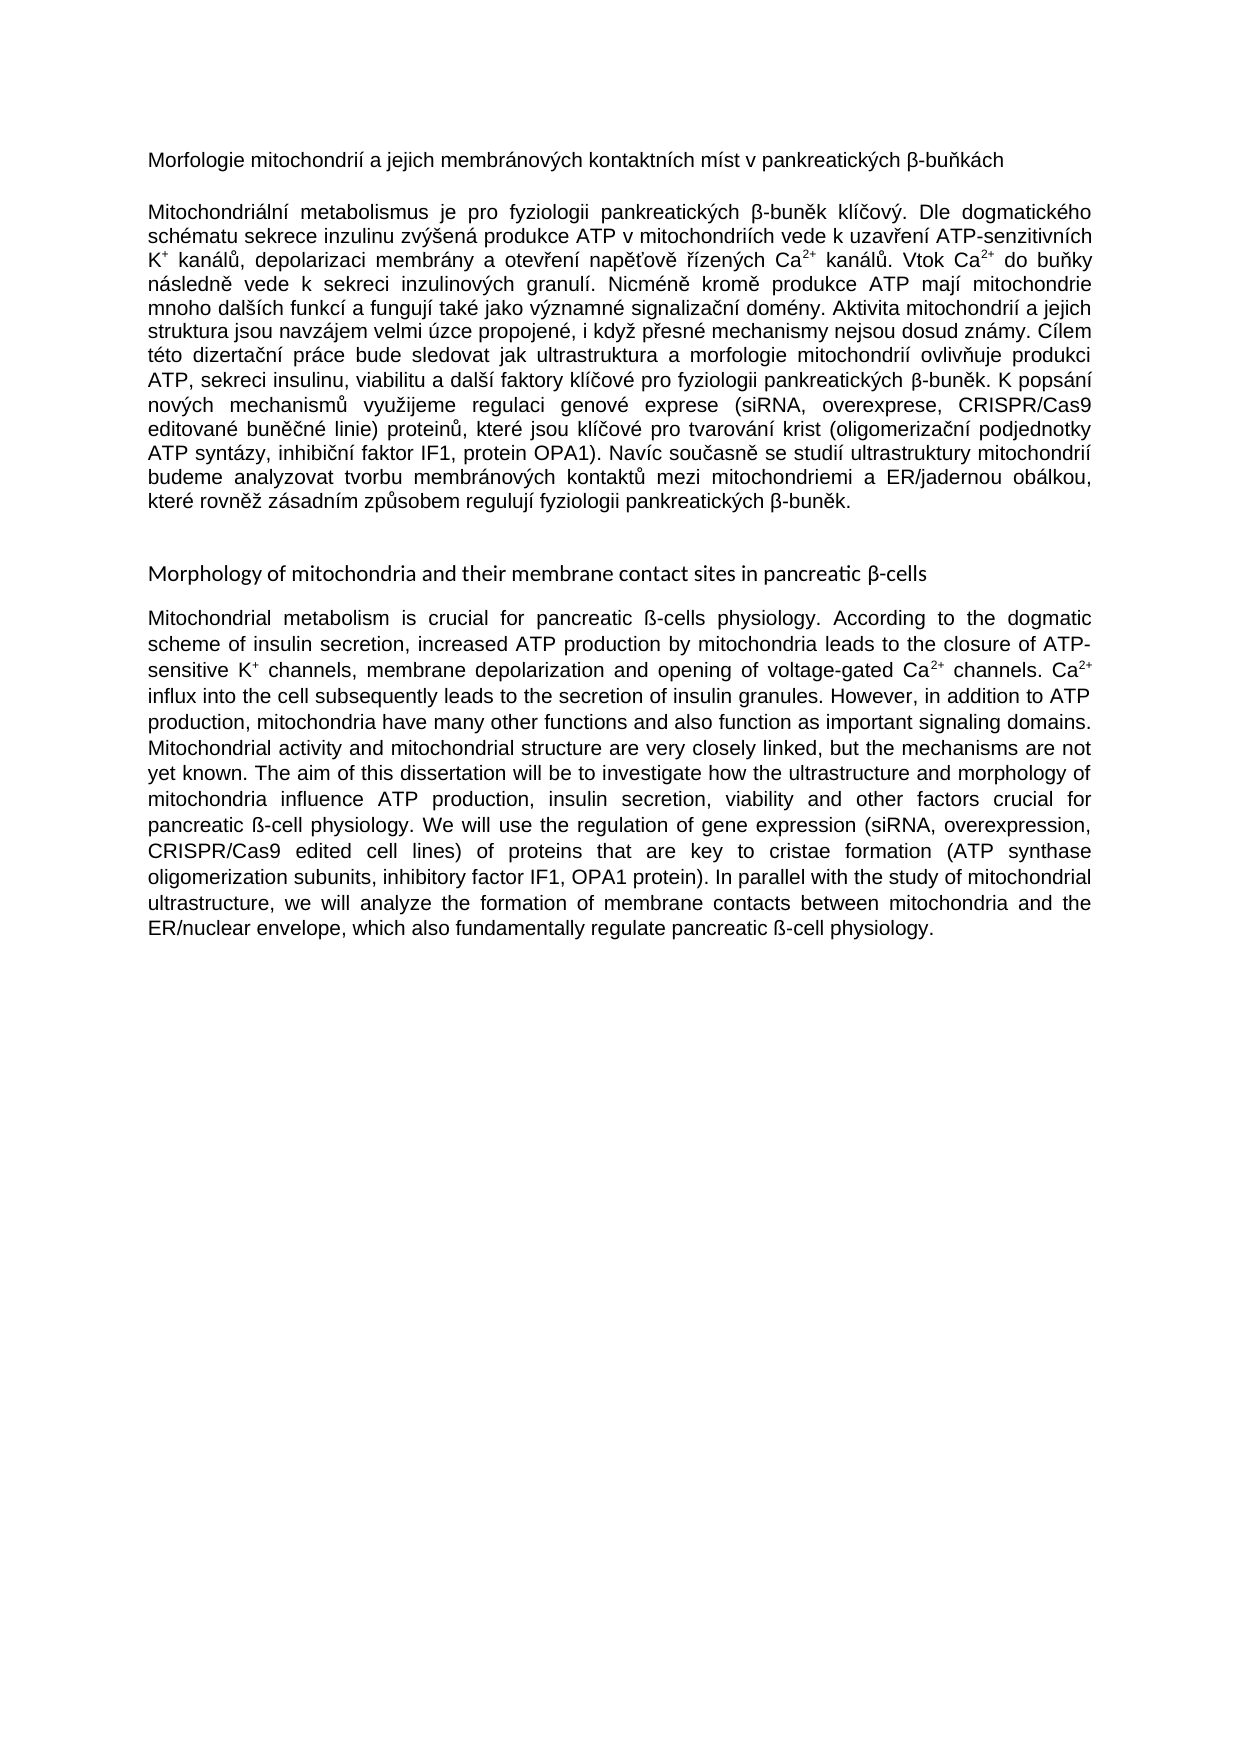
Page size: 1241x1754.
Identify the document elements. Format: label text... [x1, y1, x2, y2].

text Mitochondrial metabolism is crucial for pancreatic ß-cells physiology. According to the dogmatic scheme of insulin secretion, increased ATP production by mitochondria leads to the closure of ATP-sensitive K+ channels, membrane depolarization and opening of voltage-gated Ca2+ channels. Ca2+ influx into the cell subsequently leads to the secretion of insulin granules. However, in addition to ATP production, mitochondria have many other functions and also function as important signaling domains. Mitochondrial activity and mitochondrial structure are very closely linked, but the mechanisms are not yet known. The aim of this dissertation will be to investigate how the ultrastructure and morphology of mitochondria influence ATP production, insulin secretion, viability and other factors crucial for pancreatic ß-cell physiology. We will use the regulation of gene expression (siRNA, overexpression, CRISPR/Cas9 edited cell lines) of proteins that are key to cristae formation (ATP synthase oligomerization subunits, inhibitory factor IF1, OPA1 protein). In parallel with the study of mitochondrial ultrastructure, we will analyze the formation of membrane contacts between mitochondria and the ER/nuclear envelope, which also fundamentally regulate pancreatic ß-cell physiology. [148, 606, 1093, 940]
text Morphology of mitochondria and their membrane contact sites in pancreatic β-cells [148, 559, 1093, 587]
text Morfologie mitochondrií a jejich membránových kontaktních míst v pankreatických β-buňkách [148, 148, 1093, 172]
text Mitochondriální metabolismus je pro fyziologii pankreatických β-buněk klíčový. Dle dogmatického schématu sekrece inzulinu zvýšená produkce ATP v mitochondriích vede k uzavření ATP-senzitivních K+ kanálů, depolarizaci membrány a otevření napěťově řízených Ca2+ kanálů. Vtok Ca2+ do buňky následně vede k sekreci inzulinových granulí. Nicméně kromě produkce ATP mají mitochondrie mnoho dalších funkcí a fungují také jako významné signalizační domény. Aktivita mitochondrií a jejich struktura jsou navzájem velmi úzce propojené, i když přesné mechanismy nejsou dosud známy. Cílem této dizertační práce bude sledovat jak ultrastruktura a morfologie mitochondrií ovlivňuje produkci ATP, sekreci insulinu, viabilitu a další faktory klíčové pro fyziologii pankreatických β-buněk. K popsání nových mechanismů využijeme regulaci genové exprese (siRNA, overexprese, CRISPR/Cas9 editované buněčné linie) proteinů, které jsou klíčové pro tvarování krist (oligomerizační podjednotky ATP syntázy, inhibiční faktor IF1, protein OPA1). Navíc současně se studií ultrastruktury mitochondrií budeme analyzovat tvorbu membránových kontaktů mezi mitochondriemi a ER/jadernou obálkou, které rovněž zásadním způsobem regulují fyziologii pankreatických β-buněk. [148, 199, 1093, 512]
